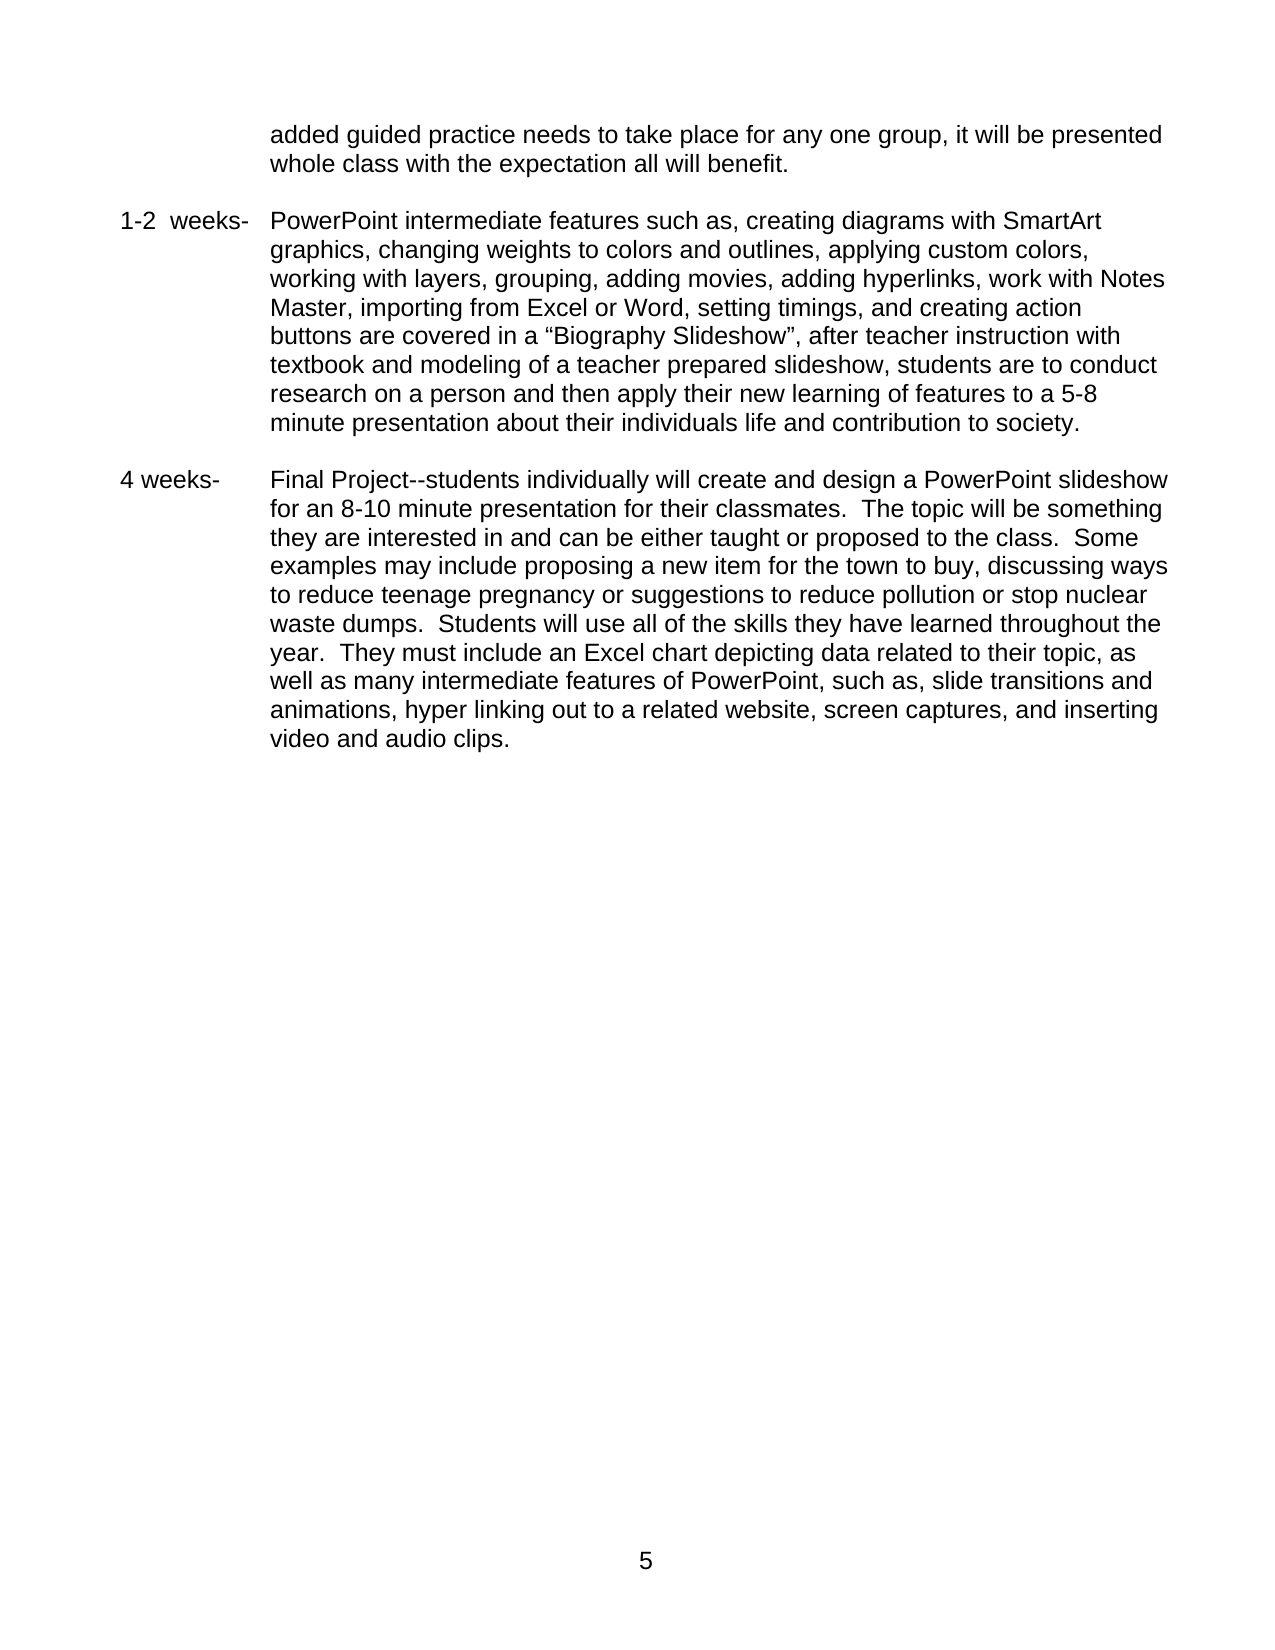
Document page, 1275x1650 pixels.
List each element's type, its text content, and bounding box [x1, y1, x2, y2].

text 1-2 weeks- PowerPoint intermediate features such as, creating diagrams with SmartArt graphics, changing weights to colors and outlines, applying custom colors, working with layers, grouping, adding movies, adding hyperlinks, work with Notes Master, importing from Excel or Word, setting timings, and creating action buttons are covered in a “Biography Slideshow”, after teacher instruction with textbook and modeling of a teacher prepared slideshow, students are to conduct research on a person and then apply their new learning of features to a 5-8 minute presentation about their individuals life and contribution to society. [120, 206, 1172, 436]
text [120, 120, 1172, 177]
text 4 weeks- Final Project--students individually will create and design a PowerPoint slideshow for an 8-10 minute presentation for their classmates. The topic will be something they are interested in and can be either taught or proposed to the class. Some examples may include proposing a new item for the town to buy, discussing ways to reduce teenage pregnancy or suggestions to reduce pollution or stop nuclear waste dumps. Students will use all of the skills they have learned throughout the year. They must include an Excel chart depicting data related to their topic, as well as many intermediate features of PowerPoint, such as, slide transitions and animations, hyper linking out to a related website, screen captures, and inserting video and audio clips. [120, 465, 1172, 752]
